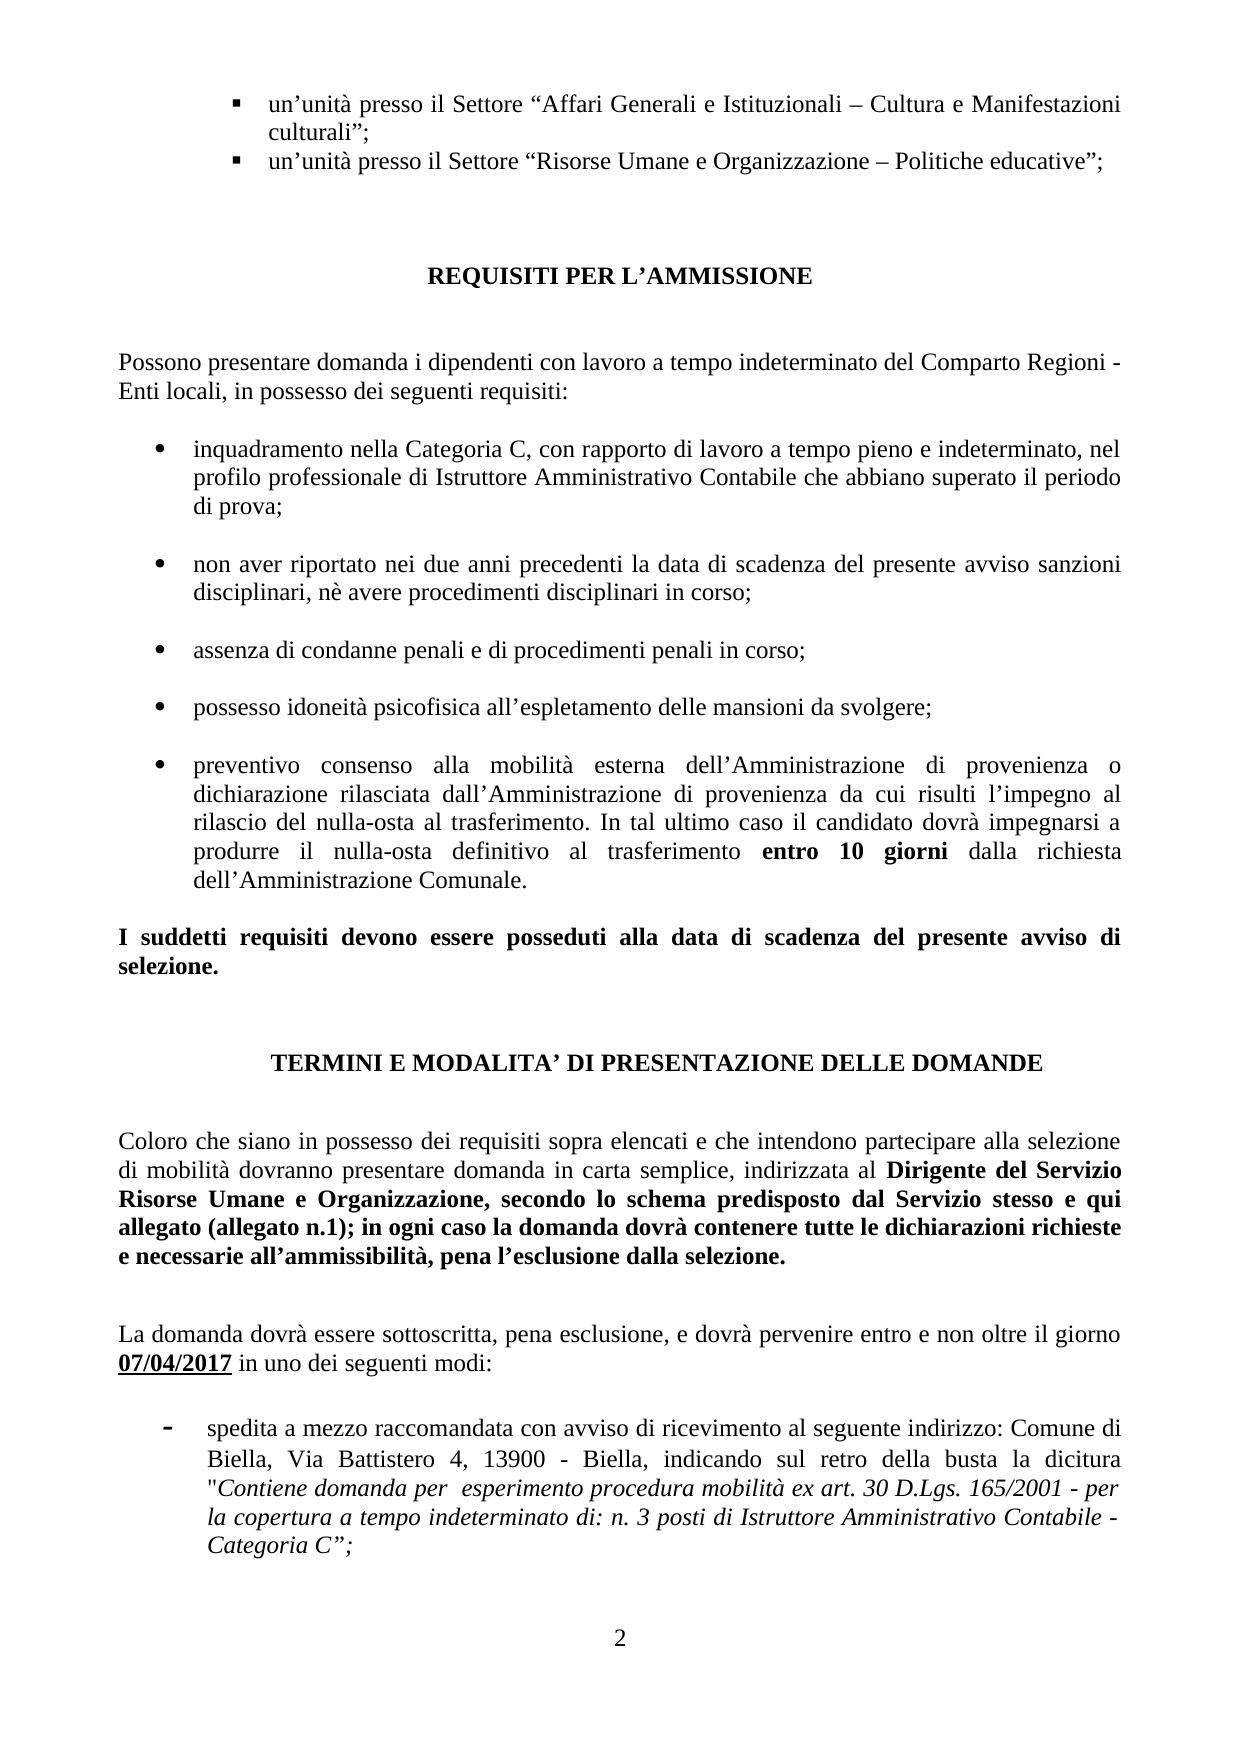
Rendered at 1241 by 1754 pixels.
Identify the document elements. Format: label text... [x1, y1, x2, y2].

list inquadramento nella Categoria C, con rapporto di lavoro a tempo pieno e indeterminato, nel profilo professionale di Istruttore Amministrativo Contabile che abbiano superato il periodo di prova; [156, 434, 1122, 520]
list un’unità presso il Settore “Affari Generali e Istituzionali – Cultura e Manifestazioni culturali”; [231, 89, 1122, 146]
text TERMINI E MODALITA’ DI PRESENTAZIONE DELLE DOMANDE [192, 1048, 1122, 1077]
list spedita a mezzo raccomandata con avviso di ricevimento al seguente indirizzo: Comune di Biella, Via Battistero 4, 13900 - Biella, indicando sul retro della busta la dicitura "Contiene domanda per esperimento procedura mobilità ex art. 30 D.Lgs. 165/2001 - per la copertura a tempo indeterminato di: n. 3 posti di Istruttore Amministrativo Contabile - Categoria C”; [162, 1406, 1122, 1559]
list assenza di condanne penali e di procedimenti penali in corso; [156, 635, 1122, 664]
subtitle REQUISITI PER L’AMMISSIONE [118, 261, 1122, 290]
text La domanda dovrà essere sottoscritta, pena esclusione, e dovrà pervenire entro e non oltre il giorno 07/04/2017 in uno dei seguenti modi: [118, 1319, 1122, 1377]
list non aver riportato nei due anni precedenti la data di scadenza del presente avviso sanzioni disciplinari, nè avere procedimenti disciplinari in corso; [156, 549, 1122, 606]
text Possono presentare domanda i dipendenti con lavoro a tempo indeterminato del Comparto Regioni - Enti locali, in possesso dei seguenti requisiti: [118, 347, 1122, 405]
list preventivo consenso alla mobilità esterna dell’Amministrazione di provenienza o dichiarazione rilasciata dall’Amministrazione di provenienza da cui risulti l’impegno al rilascio del nulla-osta al trasferimento. In tal ultimo caso il candidato dovrà impegnarsi a produrre il nulla-osta definitivo al trasferimento entro 10 giorni dalla richiesta dell’Amministrazione Comunale. [156, 750, 1122, 894]
text I suddetti requisiti devono essere posseduti alla data di scadenza del presente avviso di selezione. [118, 922, 1122, 980]
text Coloro che siano in possesso dei requisiti sopra elencati e che intendono partecipare alla selezione di mobilità dovranno presentare domanda in carta semplice, indirizzata al Dirigente del Servizio Risorse Umane e Organizzazione, secondo lo schema predisposto dal Servizio stesso e qui allegato (allegato n.1); in ogni caso la domanda dovrà contenere tutte le dichiarazioni richieste e necessarie all’ammissibilità, pena l’esclusione dalla selezione. [118, 1126, 1122, 1270]
list possesso idoneità psicofisica all’espletamento delle mansioni da svolgere; [156, 692, 1122, 721]
list un’unità presso il Settore “Risorse Umane e Organizzazione – Politiche educative”; [231, 146, 1122, 175]
